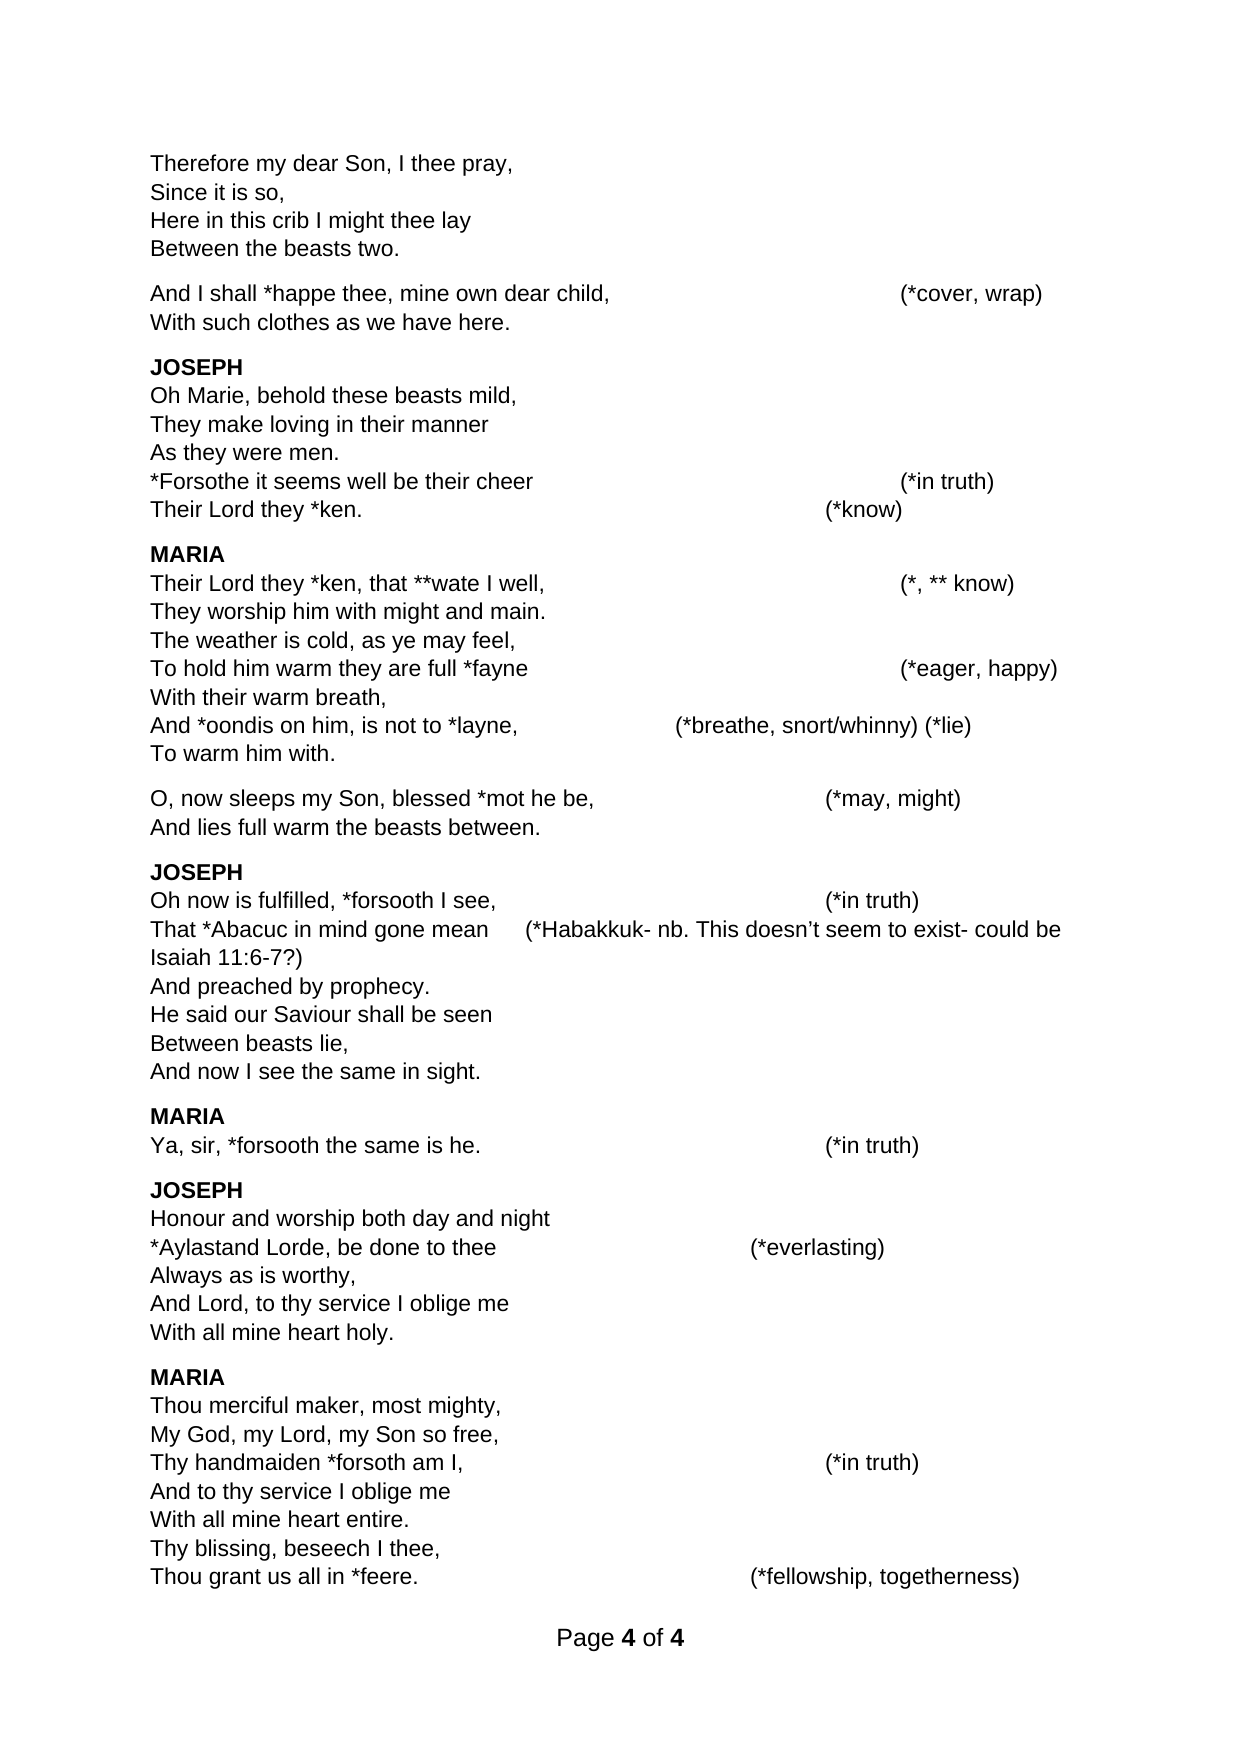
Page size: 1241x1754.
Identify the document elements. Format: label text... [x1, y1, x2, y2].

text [150, 150, 1090, 262]
text MARIA Thou merciful maker, most mighty, My God, my Lord, my Son so free, Thy handmaiden *forsoth am I, (*in truth) And to thy service I oblige me With all mine heart entire. Thy blissing, beseech I thee, Thou grant us all in *feere. (*fellowship, togetherness) [150, 1364, 1090, 1589]
text MARIA Their Lord they *ken, that **wate I well, (*, ** know) They worship him with might and main. The weather is cold, as ye may feel, To hold him warm they are full *fayne (*eager, happy) With their warm breath, And *oondis on him, is not to *layne, (*breathe, snort/whinny) (*lie) To warm him with. [150, 541, 1090, 767]
text And I shall *happe thee, mine own dear child, (*cover, wrap) With such clothes as we have here. [150, 280, 1090, 335]
text O, now sleeps my Son, blessed *mot he be, (*may, might) And lies full warm the beasts between. [150, 785, 1090, 840]
text JOSEPH Oh now is fulfilled, *forsooth I see, (*in truth) That *Abacuc in mind gone mean (*Habakkuk- nb. This doesn’t seem to exist- could be Isaiah 11:6-7?) And preached by prophecy. He said our Saviour shall be seen Between beasts lie, And now I see the same in sight. [150, 859, 1090, 1084]
text MARIA Ya, sir, *forsooth the same is he. (*in truth) [150, 1103, 1090, 1158]
text JOSEPH Honour and worship both day and night *Aylastand Lorde, be done to thee (*everlasting) Always as is worthy, And Lord, to thy service I oblige me With all mine heart holy. [150, 1177, 1090, 1345]
text JOSEPH Oh Marie, behold these beasts mild, They make loving in their manner As they were men. *Forsothe it seems well be their cheer (*in truth) Their Lord they *ken. (*know) [150, 354, 1090, 522]
